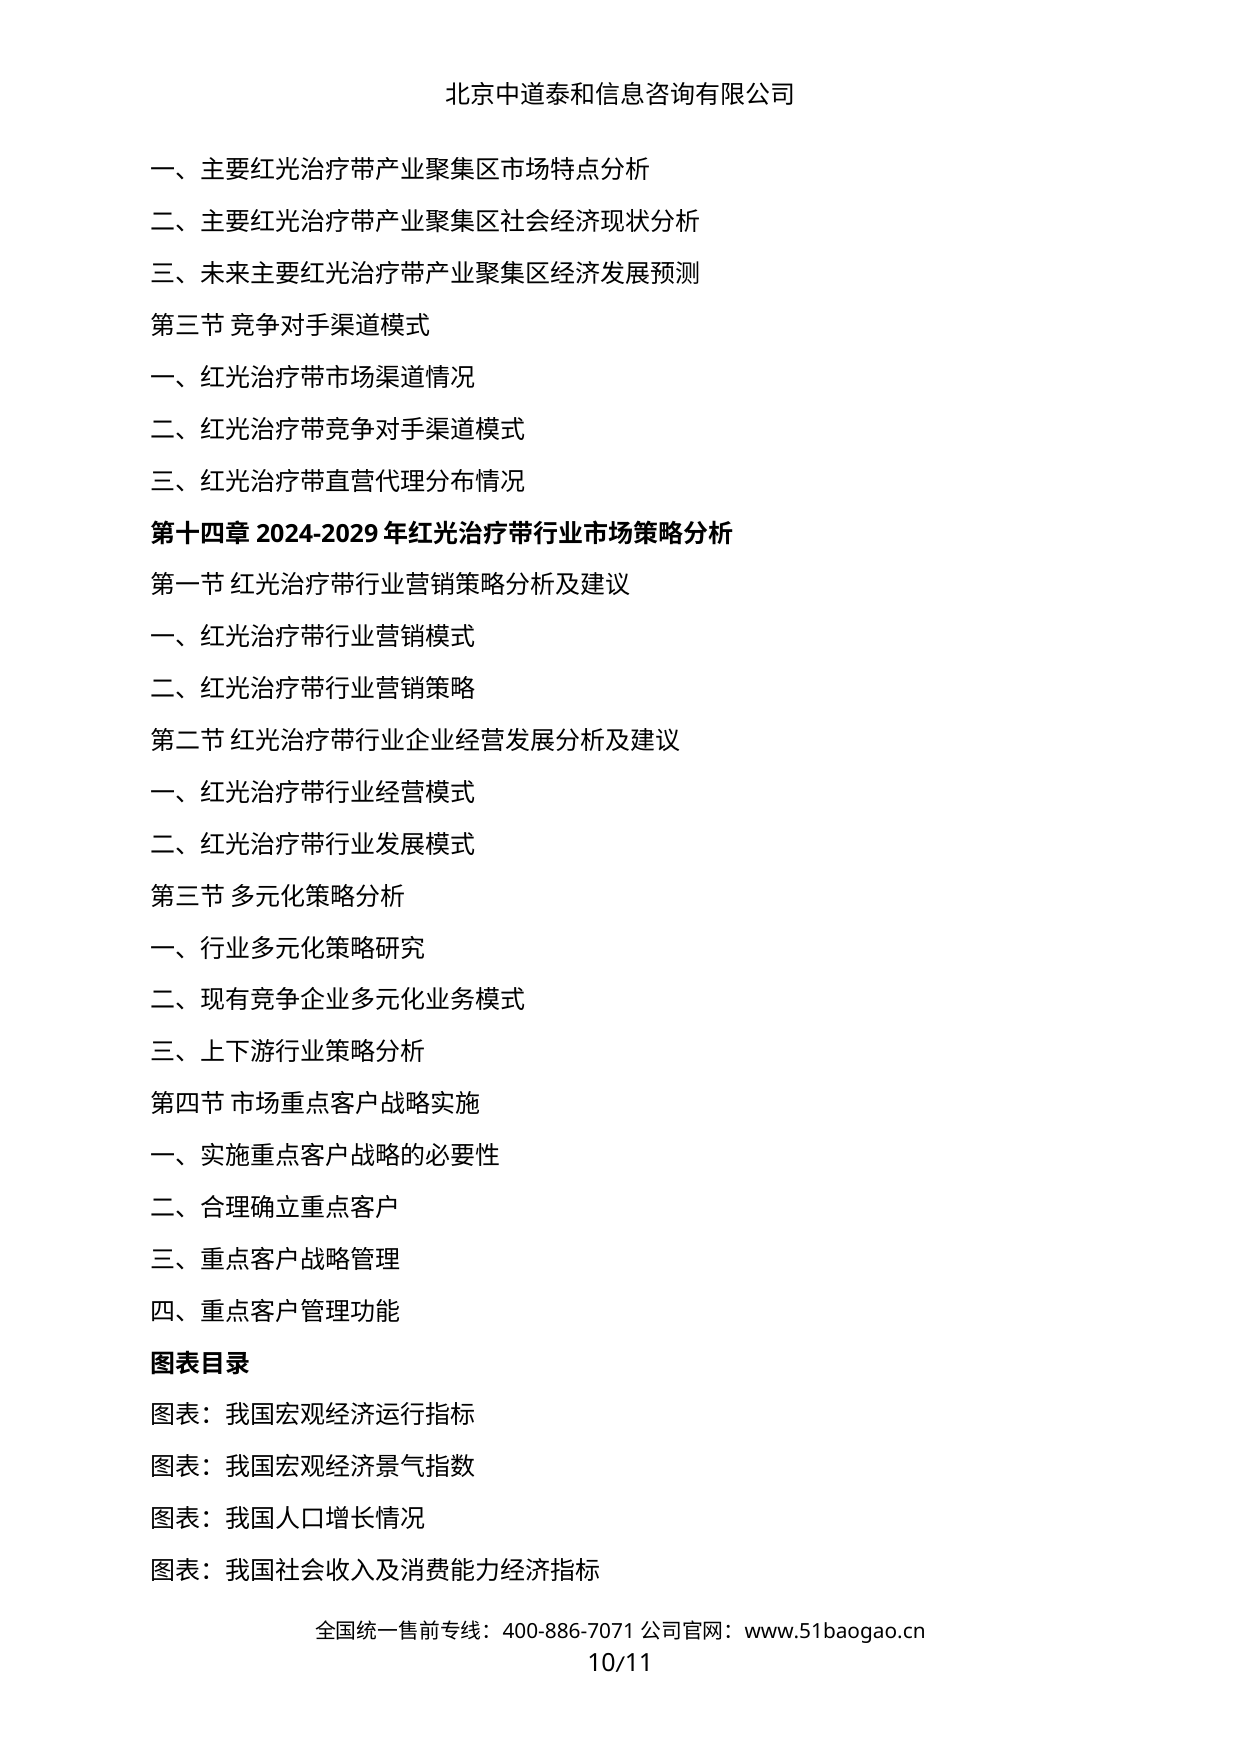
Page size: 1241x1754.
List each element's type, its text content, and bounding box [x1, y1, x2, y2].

text 第三节 竞争对手渠道模式 [150, 306, 1090, 342]
text 第四节 市场重点客户战略实施 [150, 1084, 1090, 1120]
text 二、红光治疗带行业发展模式 [150, 824, 1090, 861]
text 图表目录 [150, 1343, 1090, 1379]
text 三、未来主要红光治疗带产业聚集区经济发展预测 [150, 254, 1090, 290]
text 三、上下游行业策略分析 [150, 1032, 1090, 1068]
text 二、合理确立重点客户 [150, 1187, 1090, 1224]
text 三、重点客户战略管理 [150, 1239, 1090, 1276]
text 三、红光治疗带直营代理分布情况 [150, 461, 1090, 497]
text 二、主要红光治疗带产业聚集区社会经济现状分析 [150, 202, 1090, 238]
text 一、红光治疗带行业经营模式 [150, 772, 1090, 809]
text 图表：我国人口增长情况 [150, 1499, 1090, 1535]
text 一、行业多元化策略研究 [150, 928, 1090, 964]
text 第十四章 2024-2029年红光治疗带行业市场策略分析 [150, 513, 1090, 549]
text 第三节 多元化策略分析 [150, 876, 1090, 912]
text 一、实施重点客户战略的必要性 [150, 1136, 1090, 1172]
text 图表：我国宏观经济运行指标 [150, 1395, 1090, 1431]
text 第二节 红光治疗带行业企业经营发展分析及建议 [150, 721, 1090, 757]
text 二、红光治疗带行业营销策略 [150, 669, 1090, 705]
text 二、现有竞争企业多元化业务模式 [150, 980, 1090, 1016]
text 第一节 红光治疗带行业营销策略分析及建议 [150, 565, 1090, 601]
text 一、红光治疗带行业营销模式 [150, 617, 1090, 653]
text 一、红光治疗带市场渠道情况 [150, 357, 1090, 394]
text 图表：我国宏观经济景气指数 [150, 1447, 1090, 1483]
text 图表：我国社会收入及消费能力经济指标 [150, 1551, 1090, 1587]
text 四、重点客户管理功能 [150, 1291, 1090, 1327]
text 一、主要红光治疗带产业聚集区市场特点分析 [150, 150, 1090, 186]
text 二、红光治疗带竞争对手渠道模式 [150, 409, 1090, 446]
